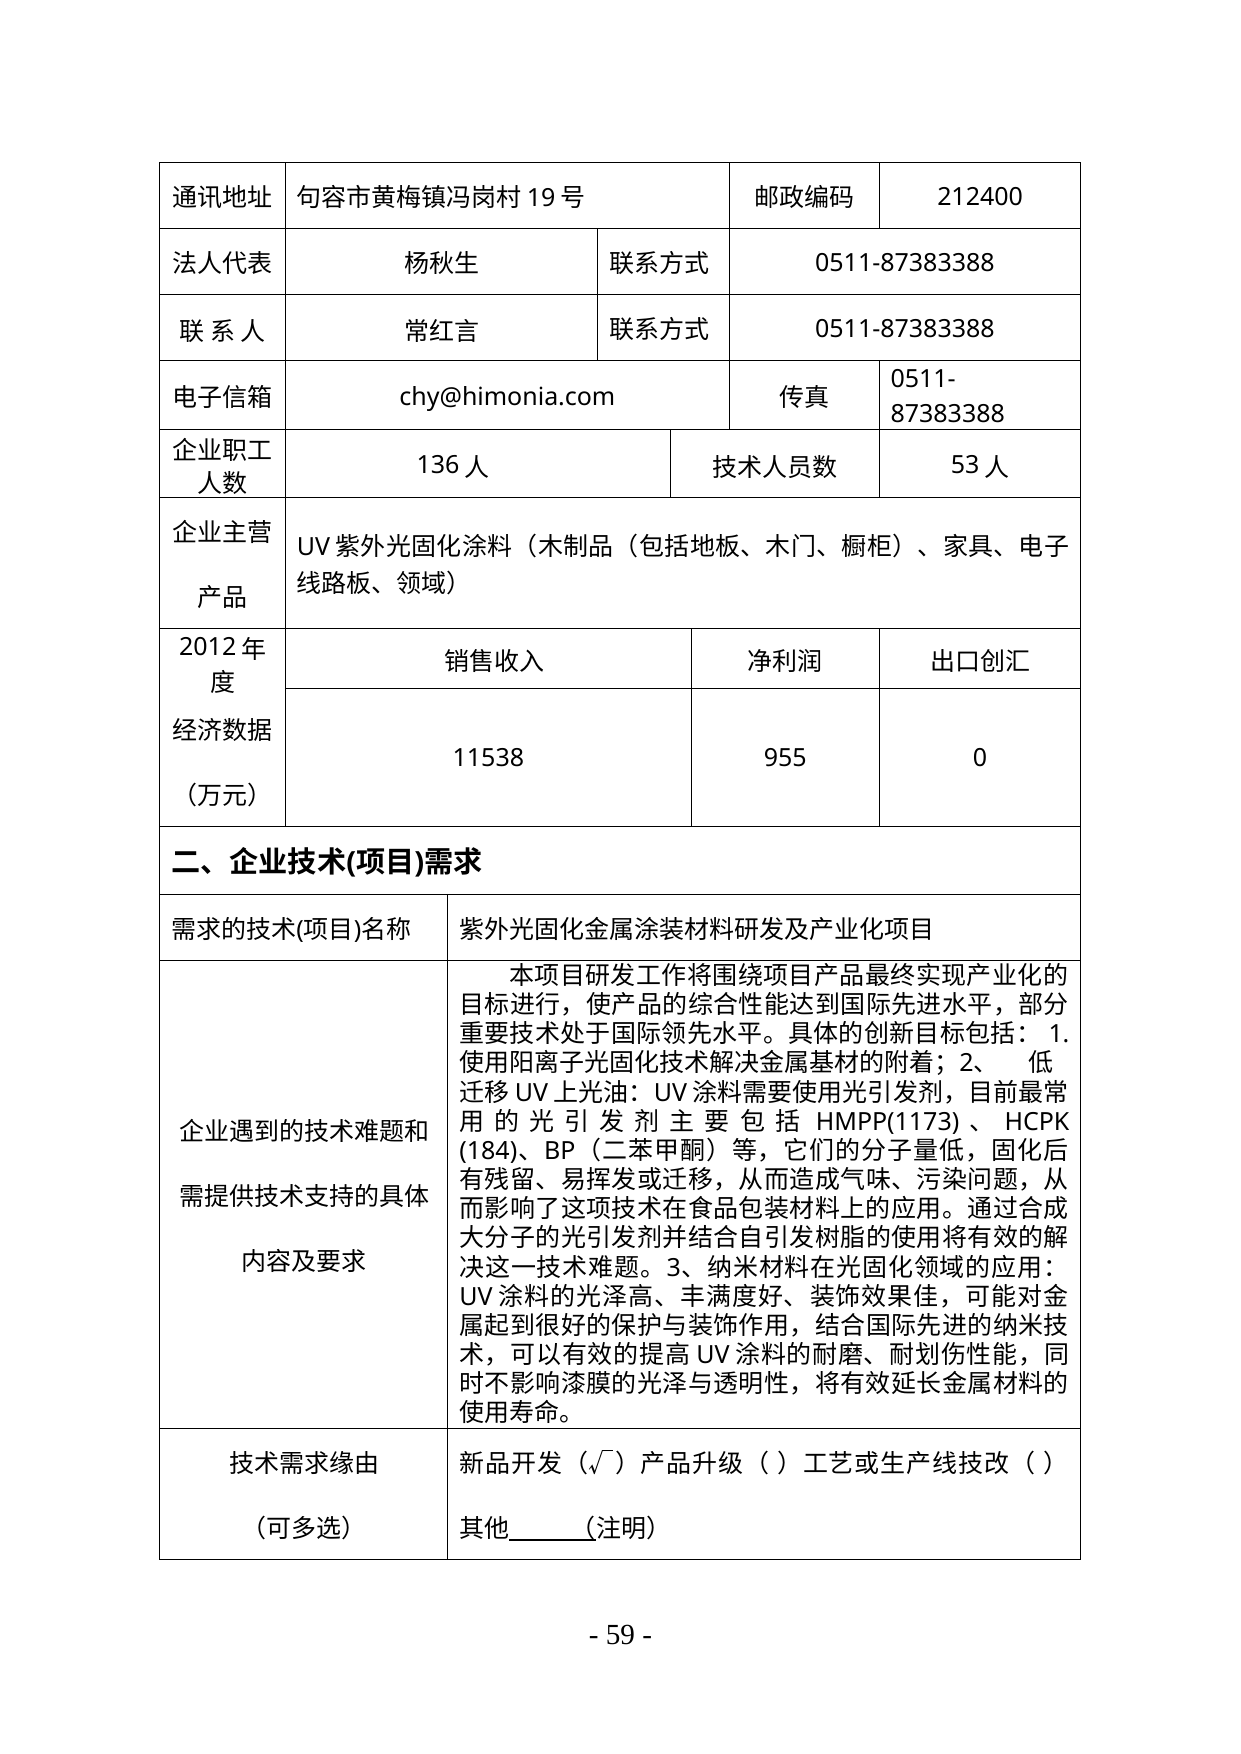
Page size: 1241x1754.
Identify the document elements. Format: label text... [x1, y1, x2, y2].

table_cell 常红言 [286, 295, 597, 360]
table_cell 本项目研发工作将围绕项目产品最终实现产业化的目标进行，使产品的综合性能达到国际先进水平，部分重要技术处于国际领先水平。具体的创新目标包括： 1.使用阳离子光固化技术解决金属基材的附着；2、 低迁移UV上光油：UV涂料需要使用光引发剂，目前最常用的光引发剂主要包括HMPP(1173)、HCPK (184)、BP（二苯甲酮）等，它们的分子量低，固化后有残留、易挥发或迁移，从而造成气味、污染问题，从而影响了这项技术在食品包装材料上的应用。通过合成大分子的光引发剂并结合自引发树脂的使用将有效的解决这一技术难题。3、纳米材料在光固化领域的应用：UV涂料的光泽高、丰满度好、装饰效果佳，可能对金属起到很好的保护与装饰作用，结合国际先进的纳米技术，可以有效的提高UV涂料的耐磨、耐划伤性能，同时不影响漆膜的光泽与透明性，将有效延长金属材料的使用寿命。 [448, 961, 1080, 1428]
table_cell 杨秋生 [286, 229, 597, 294]
table_cell 53人 [880, 430, 1080, 497]
table_cell 0511-87383388 [730, 295, 1080, 360]
table_cell 出口创汇 [880, 629, 1080, 687]
table_cell 955 [692, 689, 879, 826]
table_cell 电子信箱 [160, 361, 285, 429]
table_cell 需求的技术(项目)名称 [160, 895, 447, 960]
table_cell 11538 [286, 689, 691, 826]
table_cell 联系方式 [598, 295, 729, 360]
table_cell 0 [880, 689, 1080, 826]
table_cell 二、企业技术(项目)需求 [160, 827, 1080, 894]
table_cell chy@himonia.com [286, 361, 729, 429]
table_cell 2012年度 经济数据 （万元） [160, 629, 285, 826]
table_cell 销售收入 [286, 629, 691, 687]
table_cell 邮政编码 [730, 163, 879, 228]
table_cell 技术需求缘由 （可多选） [160, 1429, 447, 1559]
table_cell 212400 [880, 163, 1080, 228]
table_cell 联系方式 [598, 229, 729, 294]
table_cell 企业职工 人数 [160, 430, 285, 497]
table_cell 技术人员数 [671, 430, 879, 497]
table_cell 句容市黄梅镇冯岗村19号 [286, 163, 729, 228]
table_cell 法人代表 [160, 229, 285, 294]
table_cell 传真 [730, 361, 879, 429]
table_cell 紫外光固化金属涂装材料研发及产业化项目 [448, 895, 1080, 960]
table_cell 联 系 人 [160, 295, 285, 360]
table_cell 企业遇到的技术难题和需提供技术支持的具体内容及要求 [160, 961, 447, 1428]
table_cell 0511-87383388 [880, 361, 1080, 429]
table_cell 0511-87383388 [730, 229, 1080, 294]
table_cell 企业主营产品 [160, 498, 285, 628]
table_cell 通讯地址 [160, 163, 285, 228]
table_cell 新品开发（√）产品升级（ ）工艺或生产线技改（ ）其他 （注明） [448, 1429, 1080, 1559]
table_cell 净利润 [692, 629, 879, 687]
table_cell UV紫外光固化涂料（木制品（包括地板、木门、橱柜）、家具、电子线路板、领域） [286, 498, 1080, 628]
table_cell 136人 [286, 430, 670, 497]
